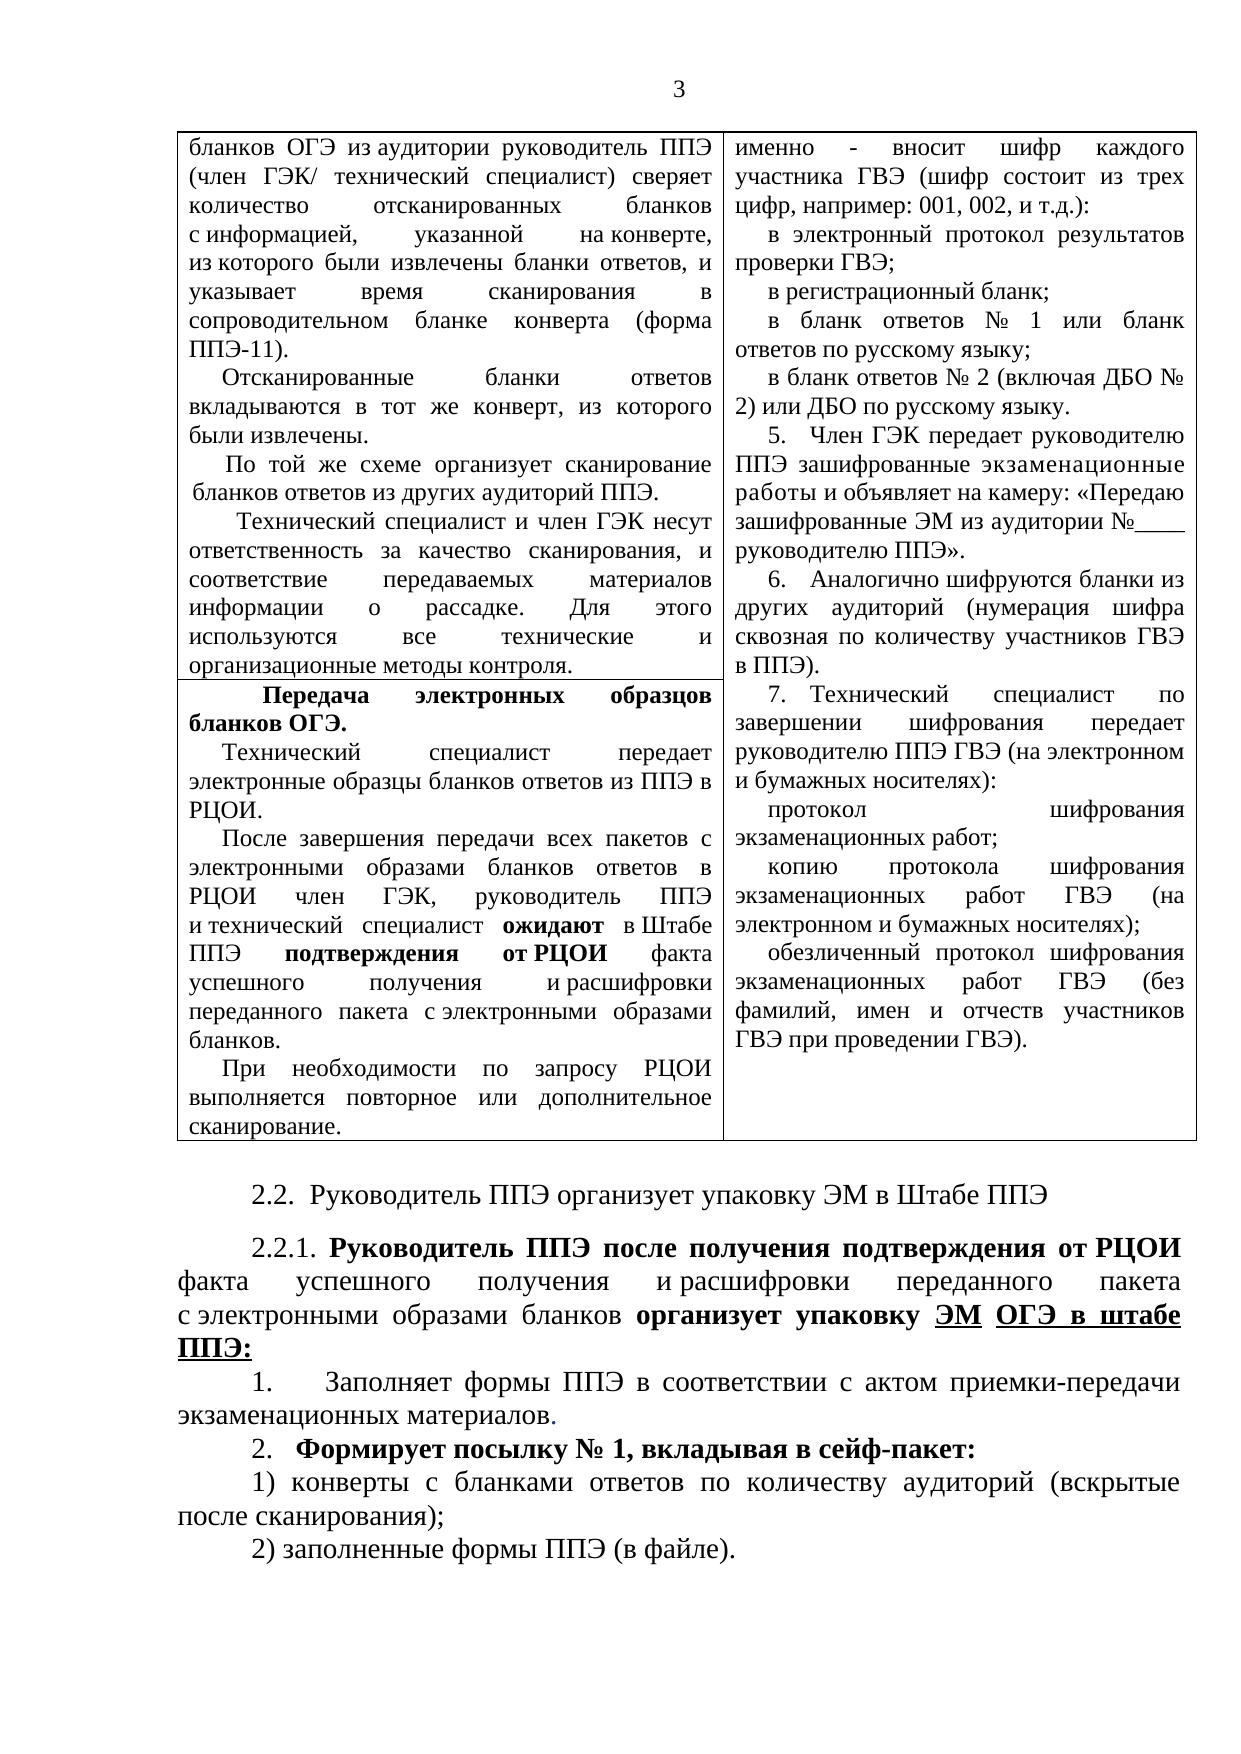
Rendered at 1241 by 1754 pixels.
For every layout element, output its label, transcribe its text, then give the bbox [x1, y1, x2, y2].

list 1) конверты с бланками ответов по количеству аудиторий (вскрытые после сканирования); [177, 1464, 1181, 1532]
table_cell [178, 133, 723, 679]
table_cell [724, 133, 1196, 1140]
text 2.2.1. Руководитель ППЭ после получения подтверждения от РЦОИ факта успешного получения и расшифровки переданного пакета с электронными образами бланков организует упаковку ЭМ ОГЭ в штабе ППЭ: [177, 1230, 1181, 1364]
list 2) заполненные формы ППЭ (в файле). [177, 1532, 1181, 1565]
list 2.2. Руководитель ППЭ организует упаковку ЭМ в Штабе ППЭ [177, 1177, 1181, 1210]
table_cell Передача электронных образцов бланков ОГЭ. Технический специалист передает электронные образцы бланков ответов из ППЭ в РЦОИ. После завершения передачи всех пакетов с электронными образами бланков ответов в РЦОИ член ГЭК, руководитель ППЭ и технический специалист ожидают в Штабе ППЭ подтверждения от РЦОИ факта успешного получения и расшифровки переданного пакета с электронными образами бланков. При необходимости по запросу РЦОИ выполняется повторное или дополнительное сканирование. [178, 680, 723, 1140]
list Формирует посылку № 1, вкладывая в сейф-пакет: [177, 1431, 1181, 1464]
list Заполняет формы ППЭ в соответствии с актом приемки-передачи экзаменационных материалов. [177, 1364, 1181, 1431]
